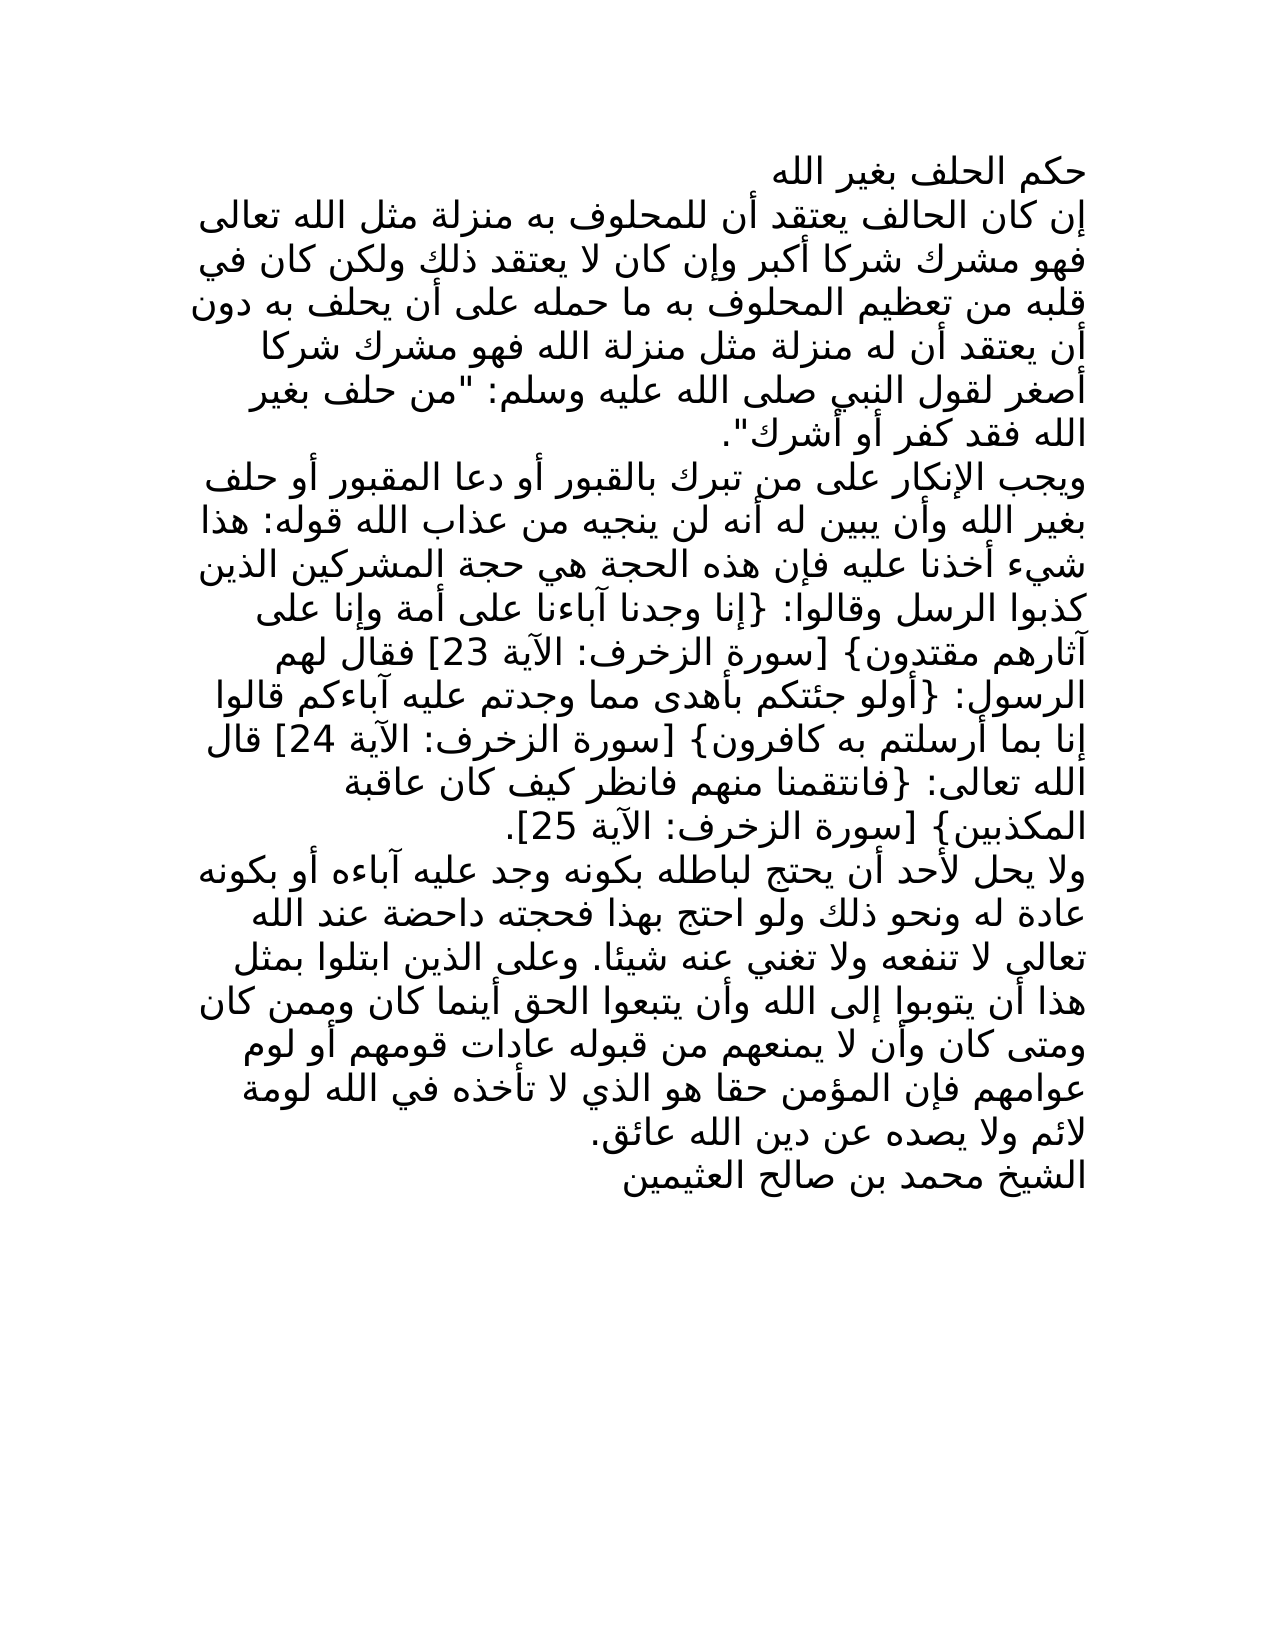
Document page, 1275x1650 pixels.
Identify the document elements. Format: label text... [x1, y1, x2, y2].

text الشيخ محمد بن صالح العثيمين [187, 1154, 1087, 1197]
text ولا يحل لأحد أن يحتج لباطله بكونه وجد عليه آباءه أو بكونه عادة له ونحو ذلك ولو احتج بهذا فحجته داحضة عند الله تعالى لا تنفعه ولا تغني عنه شيئا. وعلى الذين ابتلوا بمثل هذا أن يتوبوا إلى الله وأن يتبعوا الحق أينما كان وممن كان ومتى كان وأن لا يمنعهم من قبوله عادات قومهم أو لوم عوامهم فإن المؤمن حقا هو الذي لا تأخذه في الله لومة لائم ولا يصده عن دين الله عائق. [187, 848, 1087, 1154]
text حكم الحلف بغير الله [187, 150, 1087, 194]
text إن كان الحالف يعتقد أن للمحلوف به منزلة مثل الله تعالى فهو مشرك شركا أكبر وإن كان لا يعتقد ذلك ولكن كان في قلبه من تعظيم المحلوف به ما حمله على أن يحلف به دون أن يعتقد أن له منزلة مثل منزلة الله فهو مشرك شركا أصغر لقول النبي صلى الله عليه وسلم: "من حلف بغير الله فقد كفر أو أشرك". [187, 194, 1087, 456]
text ويجب الإنكار على من تبرك بالقبور أو دعا المقبور أو حلف بغير الله وأن يبين له أنه لن ينجيه من عذاب الله قوله: هذا شيء أخذنا عليه فإن هذه الحجة هي حجة المشركين الذين كذبوا الرسل وقالوا: {إنا وجدنا آباءنا على أمة وإنا على آثارهم مقتدون} [سورة الزخرف: الآية 23] فقال لهم الرسول: {أولو جئتكم بأهدى مما وجدتم عليه آباءكم قالوا إنا بما أرسلتم به كافرون} [سورة الزخرف: الآية 24] قال الله تعالى: {فانتقمنا منهم فانظر كيف كان عاقبة المكذبين} [سورة الزخرف: الآية 25]. [187, 456, 1087, 848]
